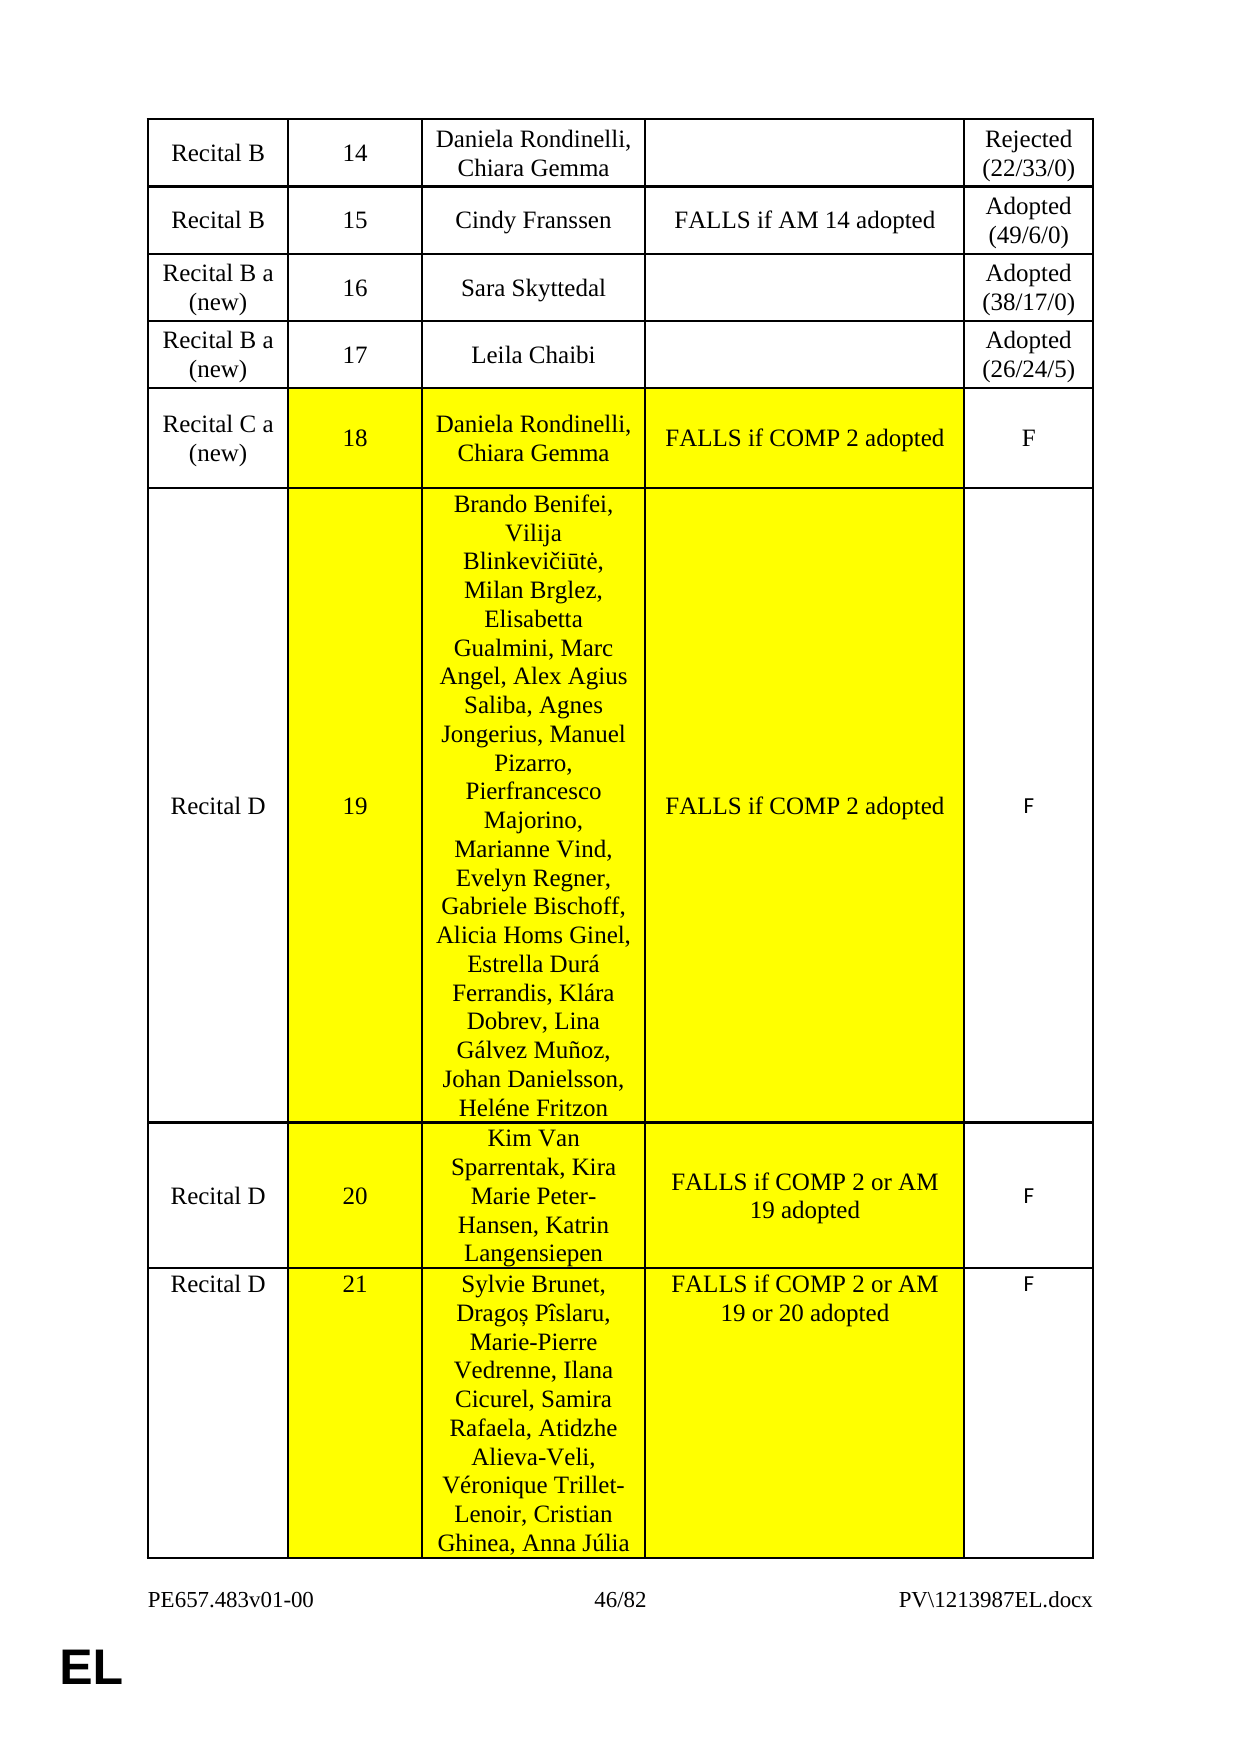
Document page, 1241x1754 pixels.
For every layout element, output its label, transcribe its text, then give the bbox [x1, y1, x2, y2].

table_cell 18 [289, 389, 421, 487]
table_cell 19 [289, 489, 421, 1121]
table_cell F [965, 389, 1092, 487]
table_cell [646, 255, 963, 320]
table_cell [646, 322, 963, 387]
table_cell FALLS if COMP 2 adopted [646, 389, 963, 487]
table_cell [646, 1269, 963, 1557]
table_cell 17 [289, 322, 421, 387]
table_cell [646, 120, 963, 185]
table_cell Daniela Rondinelli, Chiara Gemma [423, 389, 644, 487]
table_cell FALLS if COMP 2 adopted [646, 489, 963, 1121]
table_cell Recital B [149, 188, 287, 252]
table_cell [423, 1269, 644, 1557]
table_cell Sara Skyttedal [423, 255, 644, 320]
table_cell Recital D [149, 1269, 287, 1557]
table_cell F [965, 489, 1092, 1121]
table_cell Recital B a (new) [149, 255, 287, 320]
table_cell F [965, 1124, 1092, 1267]
table_cell Leila Chaibi [423, 322, 644, 387]
table_cell Rejected (22/33/0) [965, 120, 1092, 185]
table_cell Cindy Franssen [423, 188, 644, 252]
table_cell Adopted (49/6/0) [965, 188, 1092, 252]
table_cell Adopted (38/17/0) [965, 255, 1092, 320]
table_cell 14 [289, 120, 421, 185]
table_cell 15 [289, 188, 421, 252]
table_cell 21 [289, 1269, 421, 1557]
table_cell Recital C a (new) [149, 389, 287, 487]
table_cell Recital D [149, 1124, 287, 1267]
table_cell Kim Van Sparrentak, Kira Marie Peter-Hansen, Katrin Langensiepen [423, 1124, 644, 1267]
table_cell 20 [289, 1124, 421, 1267]
table_cell Recital D [149, 489, 287, 1121]
table_cell Adopted (26/24/5) [965, 322, 1092, 387]
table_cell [423, 120, 644, 185]
table_cell 16 [289, 255, 421, 320]
table_cell Recital B a (new) [149, 322, 287, 387]
table_cell Recital B [149, 120, 287, 185]
table_cell FALLS if AM 14 adopted [646, 188, 963, 252]
table_cell F [965, 1269, 1092, 1557]
table_cell FALLS if COMP 2 or AM 19 adopted [646, 1124, 963, 1267]
